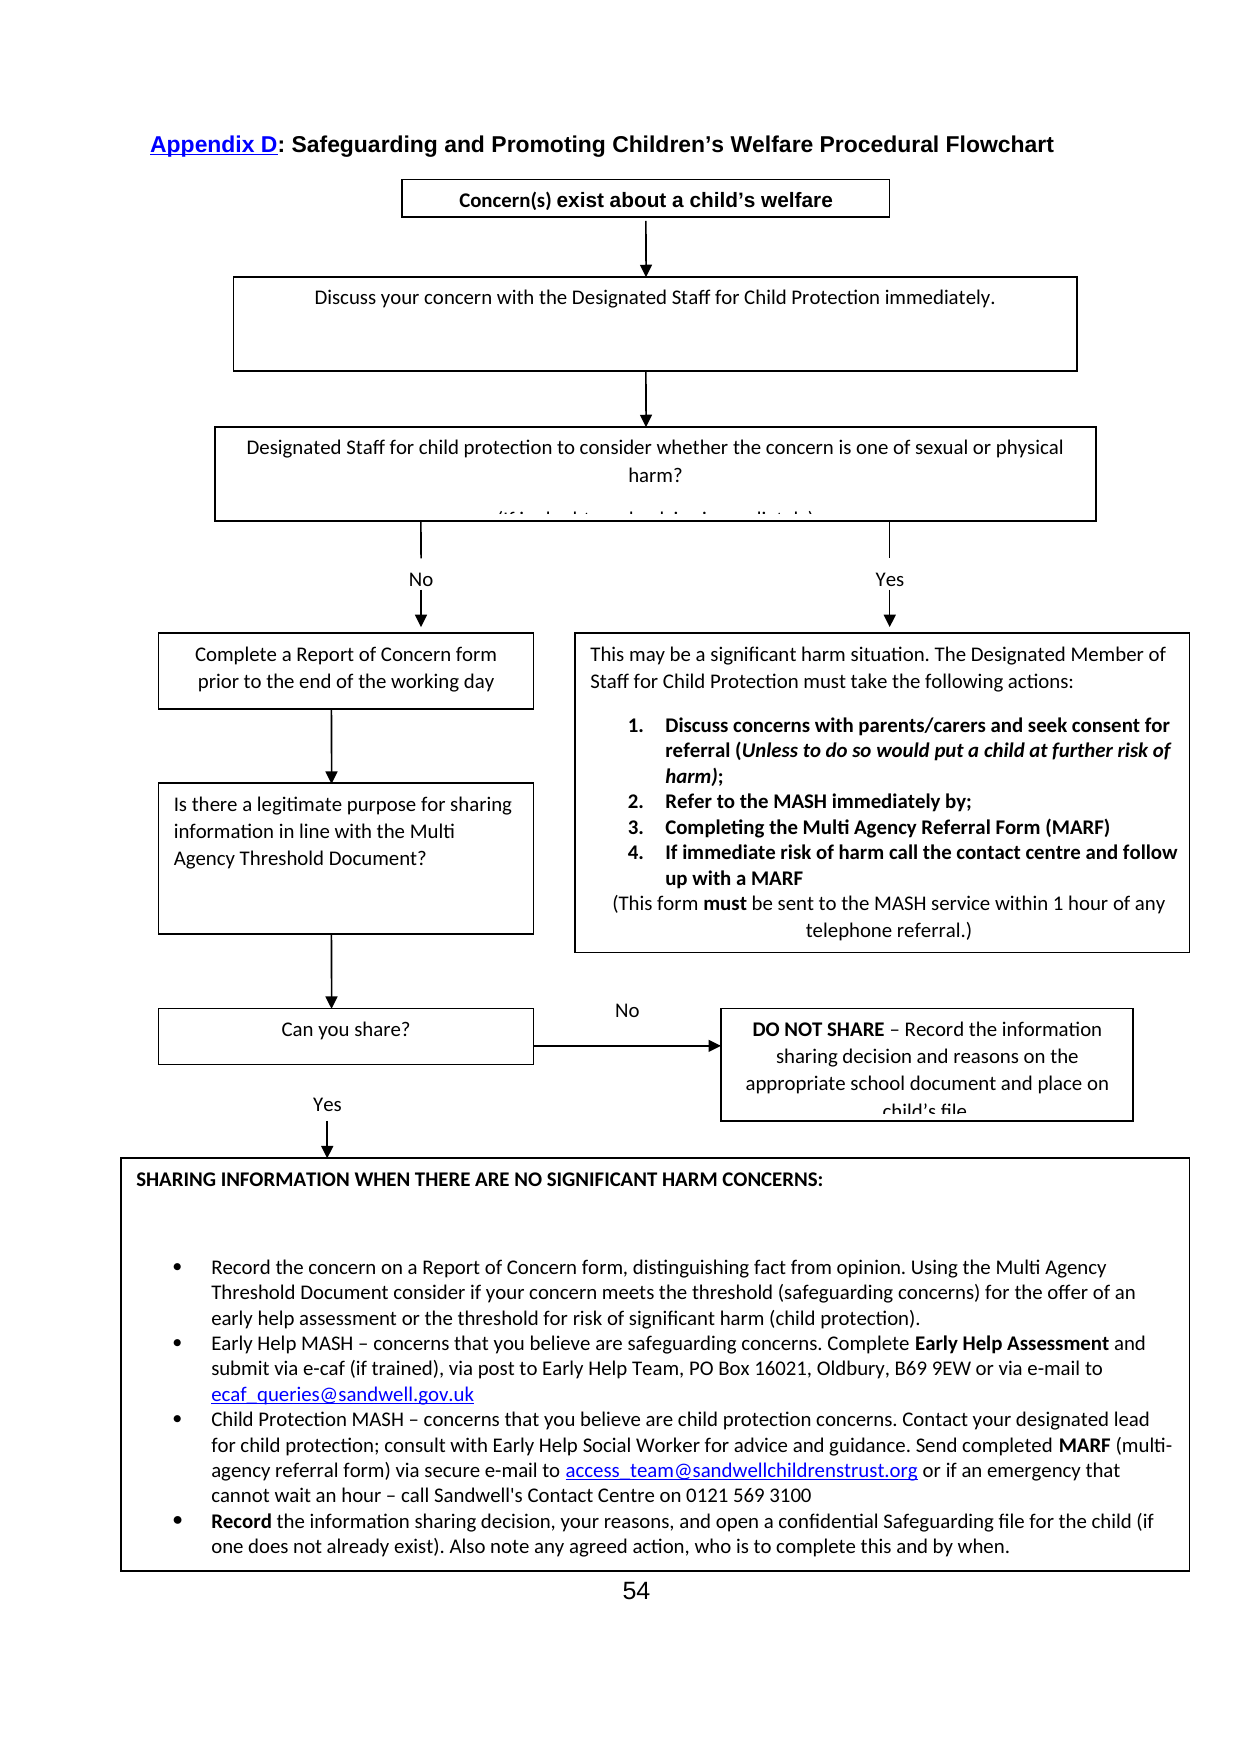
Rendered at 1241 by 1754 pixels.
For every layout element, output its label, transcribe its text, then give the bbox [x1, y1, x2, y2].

text Appendix D: Safeguarding and Promoting Children’s Welfare Procedural Flowchart [150, 131, 1122, 157]
